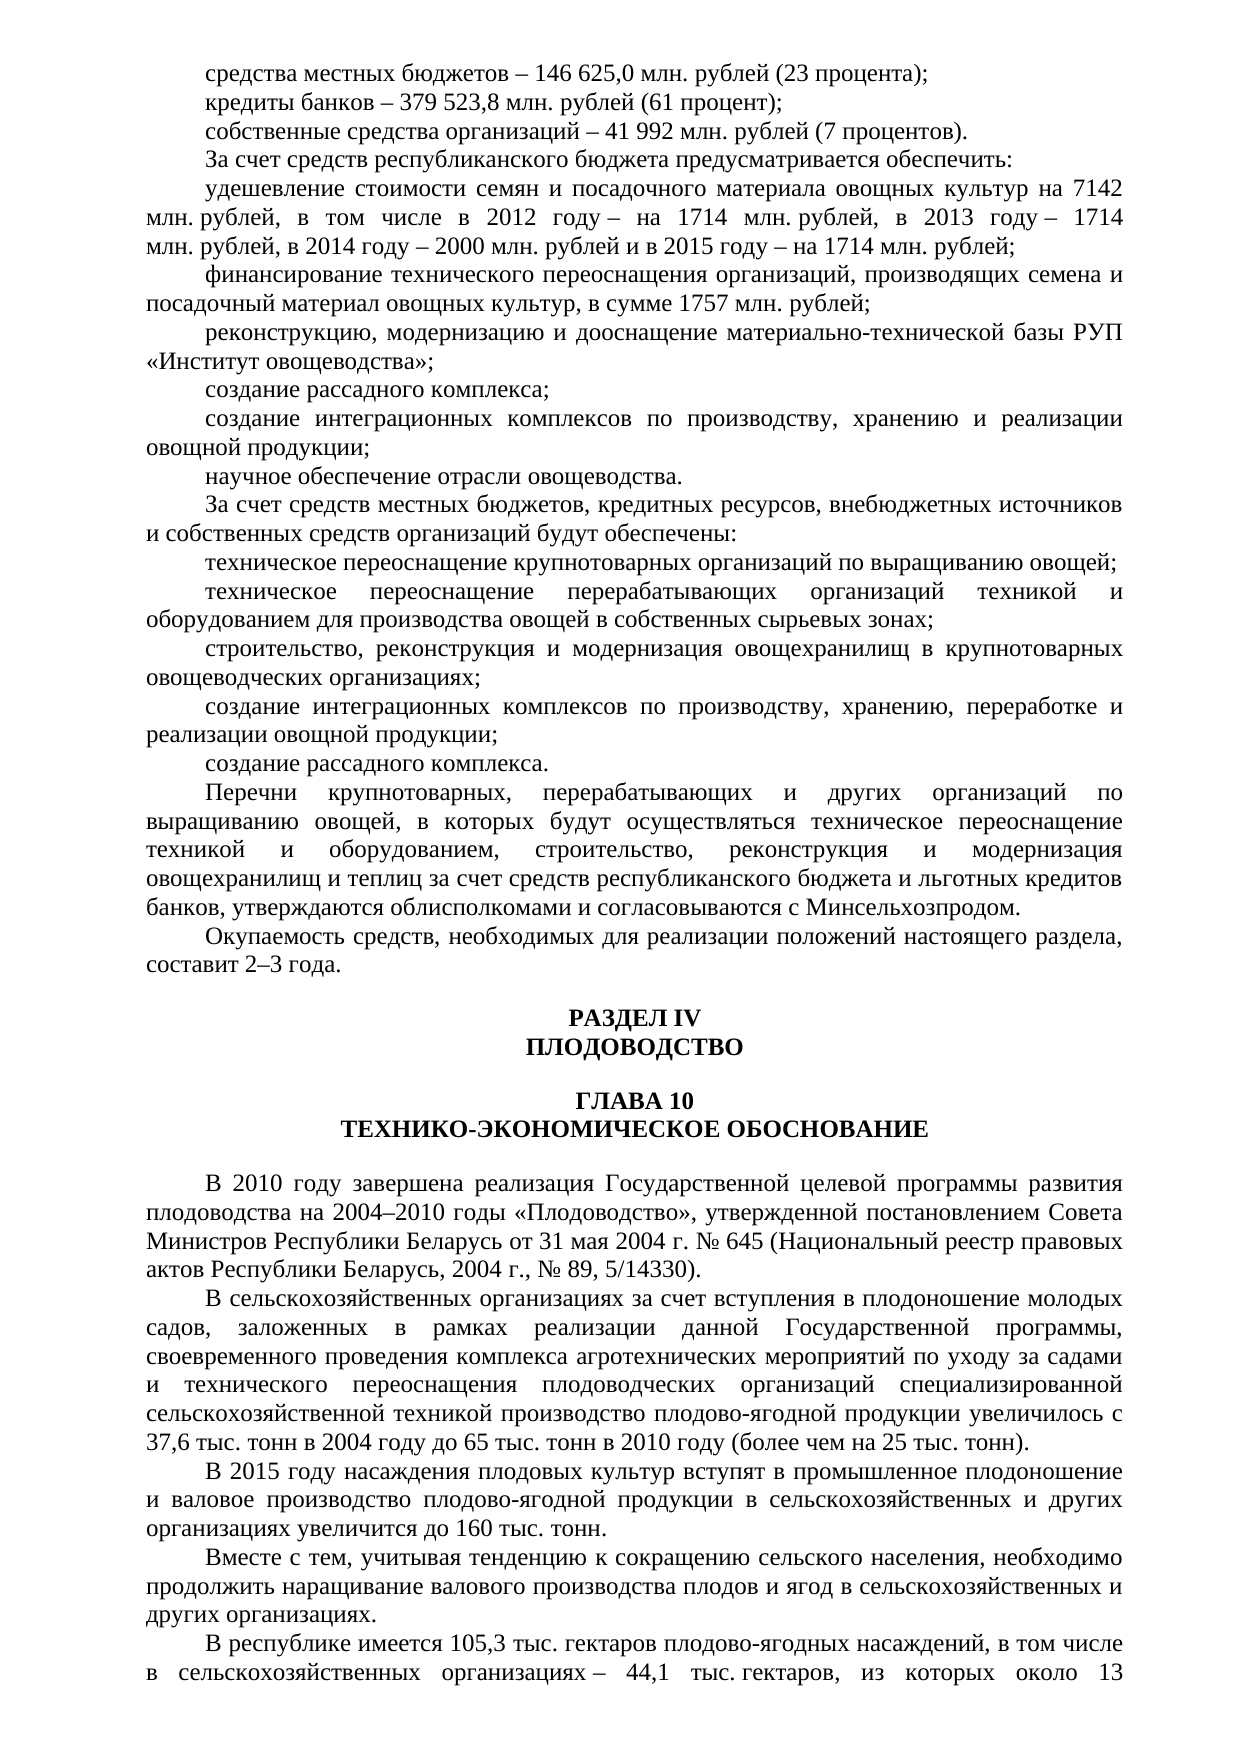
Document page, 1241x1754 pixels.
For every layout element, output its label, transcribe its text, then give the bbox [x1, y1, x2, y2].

text РАЗДЕЛ IV ПЛОДОВОДСТВО [146, 1003, 1123, 1061]
text научное обеспечение отрасли овощеводства. [146, 461, 1123, 489]
text В сельскохозяйственных организациях за счет вступления в плодоношение молодых садов, заложенных в рамках реализации данной Государственной программы, своевременного проведения комплекса агротехнических мероприятий по уходу за садами и технического переоснащения плодоводческих организаций специализированной сельскохозяйственной техникой производство плодово-ягодной продукции увеличилось с 37,6 тыс. тонн в 2004 году до 65 тыс. тонн в 2010 году (более чем на 25 тыс. тонн). [146, 1283, 1123, 1456]
text Окупаемость средств, необходимых для реализации положений настоящего раздела, составит 2–3 года. [146, 921, 1123, 978]
text удешевление стоимости семян и посадочного материала овощных культур на 7142 млн. рублей, в том числе в 2012 году – на 1714 млн. рублей, в 2013 году – 1714 млн. рублей, в 2014 году – 2000 млн. рублей и в 2015 году – на 1714 млн. рублей; [146, 173, 1123, 259]
text финансирование технического переоснащения организаций, производящих семена и посадочный материал овощных культур, в сумме 1757 млн. рублей; [146, 259, 1123, 317]
text строительство, реконструкция и модернизация овощехранилищ в крупнотоварных овощеводческих организациях; [146, 633, 1123, 691]
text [146, 1628, 1123, 1686]
text В 2015 году насаждения плодовых культур вступят в промышленное плодоношение и валовое производство плодово-ягодной продукции в сельскохозяйственных и других организациях увеличится до 160 тыс. тонн. [146, 1456, 1123, 1542]
text За счет средств местных бюджетов, кредитных ресурсов, внебюджетных источников и собственных средств организаций будут обеспечены: [146, 489, 1123, 547]
text создание рассадного комплекса. [146, 748, 1123, 777]
text техническое переоснащение крупнотоварных организаций по выращиванию овощей; [146, 547, 1123, 576]
text средства местных бюджетов – 146 625,0 млн. рублей (23 процента); [146, 58, 1123, 87]
text ГЛАВА 10 ТЕХНИКО-ЭКОНОМИЧЕСКОЕ ОБОСНОВАНИЕ [146, 1086, 1123, 1143]
text В 2010 году завершена реализация Государственной целевой программы развития плодоводства на 2004–2010 годы «Плодоводство», утвержденной постановлением Совета Министров Республики Беларусь от 31 мая 2004 г. № 645 (Национальный реестр правовых актов Республики Беларусь, 2004 г., № 89, 5/14330). [146, 1168, 1123, 1283]
text создание интеграционных комплексов по производству, хранению и реализации овощной продукции; [146, 403, 1123, 461]
text создание интеграционных комплексов по производству, хранению, переработке и реализации овощной продукции; [146, 691, 1123, 748]
text создание рассадного комплекса; [146, 374, 1123, 403]
text Перечни крупнотоварных, перерабатывающих и других организаций по выращиванию овощей, в которых будут осуществляться техническое переоснащение техникой и оборудованием, строительство, реконструкция и модернизация овощехранилищ и теплиц за счет средств республиканского бюджета и льготных кредитов банков, утверждаются облисполкомами и согласовываются с Минсельхозпродом. [146, 777, 1123, 921]
text реконструкцию, модернизацию и дооснащение материально-технической базы РУП «Институт овощеводства»; [146, 317, 1123, 374]
text За счет средств республиканского бюджета предусматривается обеспечить: [146, 144, 1123, 173]
text собственные средства организаций – 41 992 млн. рублей (7 процентов). [146, 116, 1123, 144]
text кредиты банков – 379 523,8 млн. рублей (61 процент); [146, 87, 1123, 116]
text техническое переоснащение перерабатывающих организаций техникой и оборудованием для производства овощей в собственных сырьевых зонах; [146, 576, 1123, 633]
text Вместе с тем, учитывая тенденцию к сокращению сельского населения, необходимо продолжить наращивание валового производства плодов и ягод в сельскохозяйственных и других организациях. [146, 1542, 1123, 1628]
